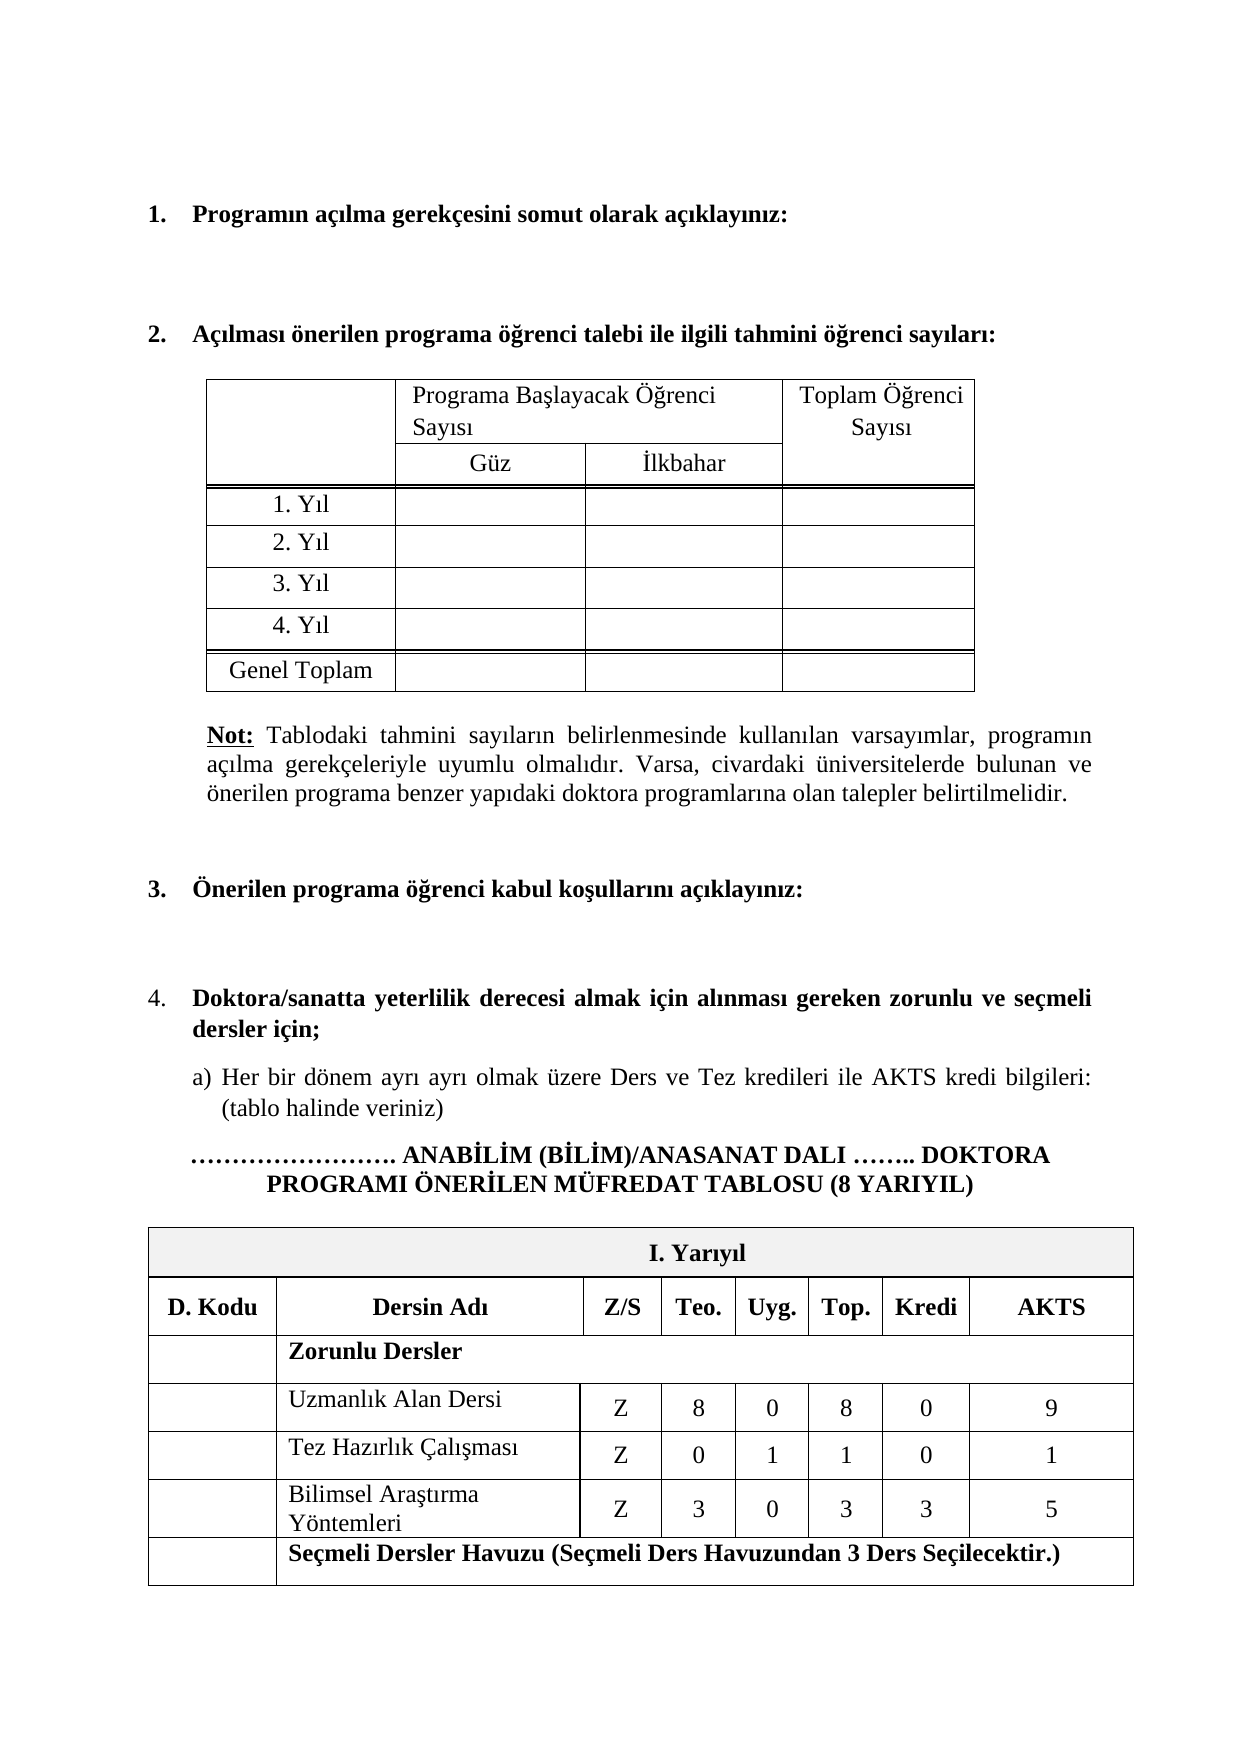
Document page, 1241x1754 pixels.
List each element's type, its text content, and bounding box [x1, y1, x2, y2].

table_cell [396, 526, 585, 567]
table_cell Uzmanlık Alan Dersi [277, 1384, 579, 1431]
list Açılması önerilen programa öğrenci talebi ile ilgili tahmini öğrenci sayıları: [148, 308, 1093, 348]
table_cell [396, 609, 585, 649]
table_cell 1 [809, 1432, 882, 1478]
table_cell 0 [662, 1432, 735, 1478]
table_header Programa Başlayacak Öğrenci Sayısı [396, 380, 782, 442]
list Doktora/sanatta yeterlilik derecesi almak için alınması gereken zorunlu ve seçmeli dersler için; [148, 983, 1093, 1043]
table_cell Dersin Adı [277, 1278, 583, 1335]
table_cell 3 [809, 1480, 882, 1537]
table_header I. Yarıyıl [149, 1228, 1133, 1276]
table_cell [586, 526, 782, 567]
table_cell [149, 1336, 276, 1383]
table_cell 0 [736, 1384, 808, 1431]
table_cell [783, 568, 974, 608]
table_cell 8 [662, 1384, 735, 1431]
table_cell 3 [883, 1480, 969, 1537]
table_cell [783, 609, 974, 649]
table_cell 8 [809, 1384, 882, 1431]
table_cell 0 [883, 1432, 969, 1478]
table_cell AKTS [970, 1278, 1133, 1335]
table_cell 0 [736, 1480, 808, 1537]
table_cell Z [581, 1384, 661, 1431]
table_cell [586, 489, 782, 525]
table_cell [586, 654, 782, 691]
table_cell 2. Yıl [207, 526, 395, 567]
table_cell [586, 609, 782, 649]
table_cell Genel Toplam [207, 654, 395, 691]
table_cell Z [581, 1480, 661, 1537]
table_cell 3. Yıl [207, 568, 395, 608]
table_cell 3 [662, 1480, 735, 1537]
table_cell [149, 1480, 276, 1537]
table_cell İlkbahar [586, 444, 782, 484]
table_cell [149, 1432, 276, 1478]
list Programın açılma gerekçesini somut olarak açıklayınız: [148, 188, 1093, 228]
table_cell Zorunlu Dersler [277, 1336, 1133, 1383]
table_cell [149, 1538, 276, 1585]
table_cell [149, 1384, 276, 1431]
table_cell [396, 654, 585, 691]
table_header [207, 380, 395, 484]
table_cell Güz [396, 444, 585, 484]
table_cell [783, 489, 974, 525]
table_cell 1. Yıl [207, 489, 395, 525]
table_cell 5 [970, 1480, 1133, 1537]
table_cell 1 [970, 1432, 1133, 1478]
table_cell [396, 568, 585, 608]
table_cell Teo. [662, 1278, 735, 1335]
table_cell Seçmeli Dersler Havuzu (Seçmeli Ders Havuzundan 3 Ders Seçilecektir.) [277, 1538, 1133, 1585]
table_cell 1 [736, 1432, 808, 1478]
table_cell 0 [883, 1384, 969, 1431]
table_cell [396, 489, 585, 525]
table_cell Z [581, 1432, 661, 1478]
table_cell Z/S [584, 1278, 661, 1335]
list Not: Tablodaki tahmini sayıların belirlenmesinde kullanılan varsayımlar, programın açılma gerekçeleriyle uyumlu olmalıdır. Varsa, civardaki üniversitelerde bulunan ve önerilen programa benzer yapıdaki doktora programlarına olan talepler belirtilmelidir. [207, 721, 1093, 807]
table_cell Uyg. [736, 1278, 808, 1335]
table_header Toplam Öğrenci Sayısı [783, 380, 974, 484]
table_cell Top. [809, 1278, 882, 1335]
table_cell [783, 654, 974, 691]
text ……………………. ANABİLİM (BİLİM)/ANASANAT DALI …….. DOKTORA PROGRAMI ÖNERİLEN MÜFREDAT TABLOSU (8 YARIYIL) [148, 1141, 1093, 1198]
table_cell [783, 526, 974, 567]
list Her bir dönem ayrı ayrı olmak üzere Ders ve Tez kredileri ile AKTS kredi bilgileri: (tablo halinde veriniz) [192, 1062, 1093, 1122]
table_cell Tez Hazırlık Çalışması [277, 1432, 579, 1478]
table_cell Kredi [883, 1278, 969, 1335]
list Önerilen programa öğrenci kabul koşullarını açıklayınız: [148, 863, 1093, 903]
table_cell [586, 568, 782, 608]
table_cell Bilimsel Araştırma Yöntemleri [277, 1480, 579, 1537]
table_cell 4. Yıl [207, 609, 395, 649]
table_cell 9 [970, 1384, 1133, 1431]
table_cell D. Kodu [149, 1278, 276, 1335]
